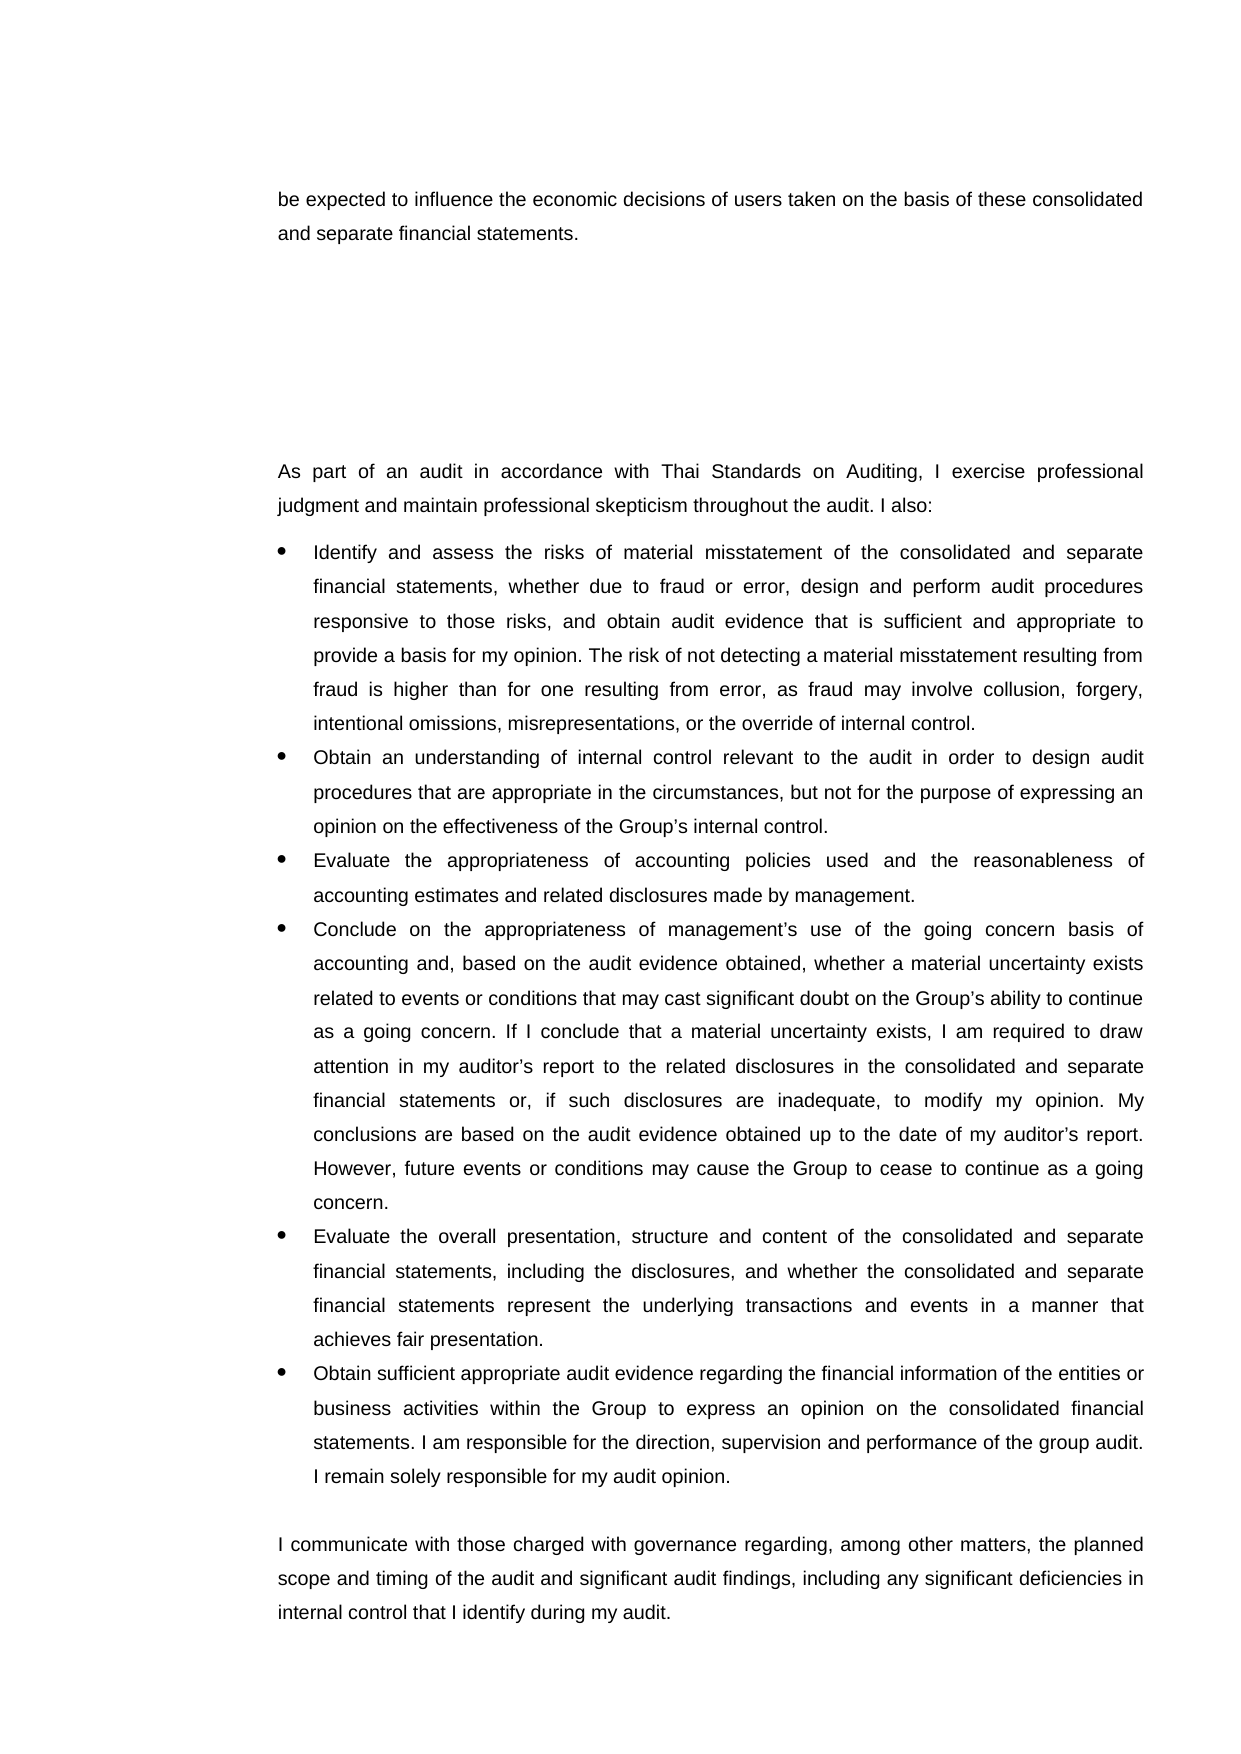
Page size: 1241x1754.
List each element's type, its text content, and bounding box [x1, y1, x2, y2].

text As part of an audit in accordance with Thai Standards on Auditing, I exercise professional judgment and maintain professional skepticism throughout the audit. I also: [278, 460, 1145, 517]
list Conclude on the appropriateness of management’s use of the going concern basis of accounting and, based on the audit evidence obtained, whether a material uncertainty exists related to events or conditions that may cast significant doubt on the Group’s ability to continue as a going concern. If I conclude that a material uncertainty exists, I am required to draw attention in my auditor’s report to the related disclosures in the consolidated and separate financial statements or, if such disclosures are inadequate, to modify my opinion. My conclusions are based on the audit evidence obtained up to the date of my auditor’s report. However, future events or conditions may cause the Group to cease to continue as a going concern. [278, 917, 1145, 1213]
list Obtain sufficient appropriate audit evidence regarding the financial information of the entities or business activities within the Group to express an opinion on the consolidated financial statements. I am responsible for the direction, supervision and performance of the group audit. I remain solely responsible for my audit opinion. [278, 1362, 1145, 1487]
list Obtain an understanding of internal control relevant to the audit in order to design audit procedures that are appropriate in the circumstances, but not for the purpose of expressing an opinion on the effectiveness of the Group’s internal control. [278, 746, 1145, 837]
list Evaluate the appropriateness of accounting policies used and the reasonableness of accounting estimates and related disclosures made by management. [278, 849, 1145, 906]
text I communicate with those charged with governance regarding, among other matters, the planned scope and timing of the audit and significant audit findings, including any significant deficiencies in internal control that I identify during my audit. [278, 1533, 1145, 1624]
list Evaluate the overall presentation, structure and content of the consolidated and separate financial statements, including the disclosures, and whether the consolidated and separate financial statements represent the underlying transactions and events in a manner that achieves fair presentation. [278, 1225, 1145, 1350]
list Identify and assess the risks of material misstatement of the consolidated and separate financial statements, whether due to fraud or error, design and perform audit procedures responsive to those risks, and obtain audit evidence that is sufficient and appropriate to provide a basis for my opinion. The risk of not detecting a material misstatement resulting from fraud is higher than for one resulting from error, as fraud may involve collusion, forgery, intentional omissions, misrepresentations, or the override of internal control. [278, 541, 1145, 734]
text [278, 187, 1145, 244]
